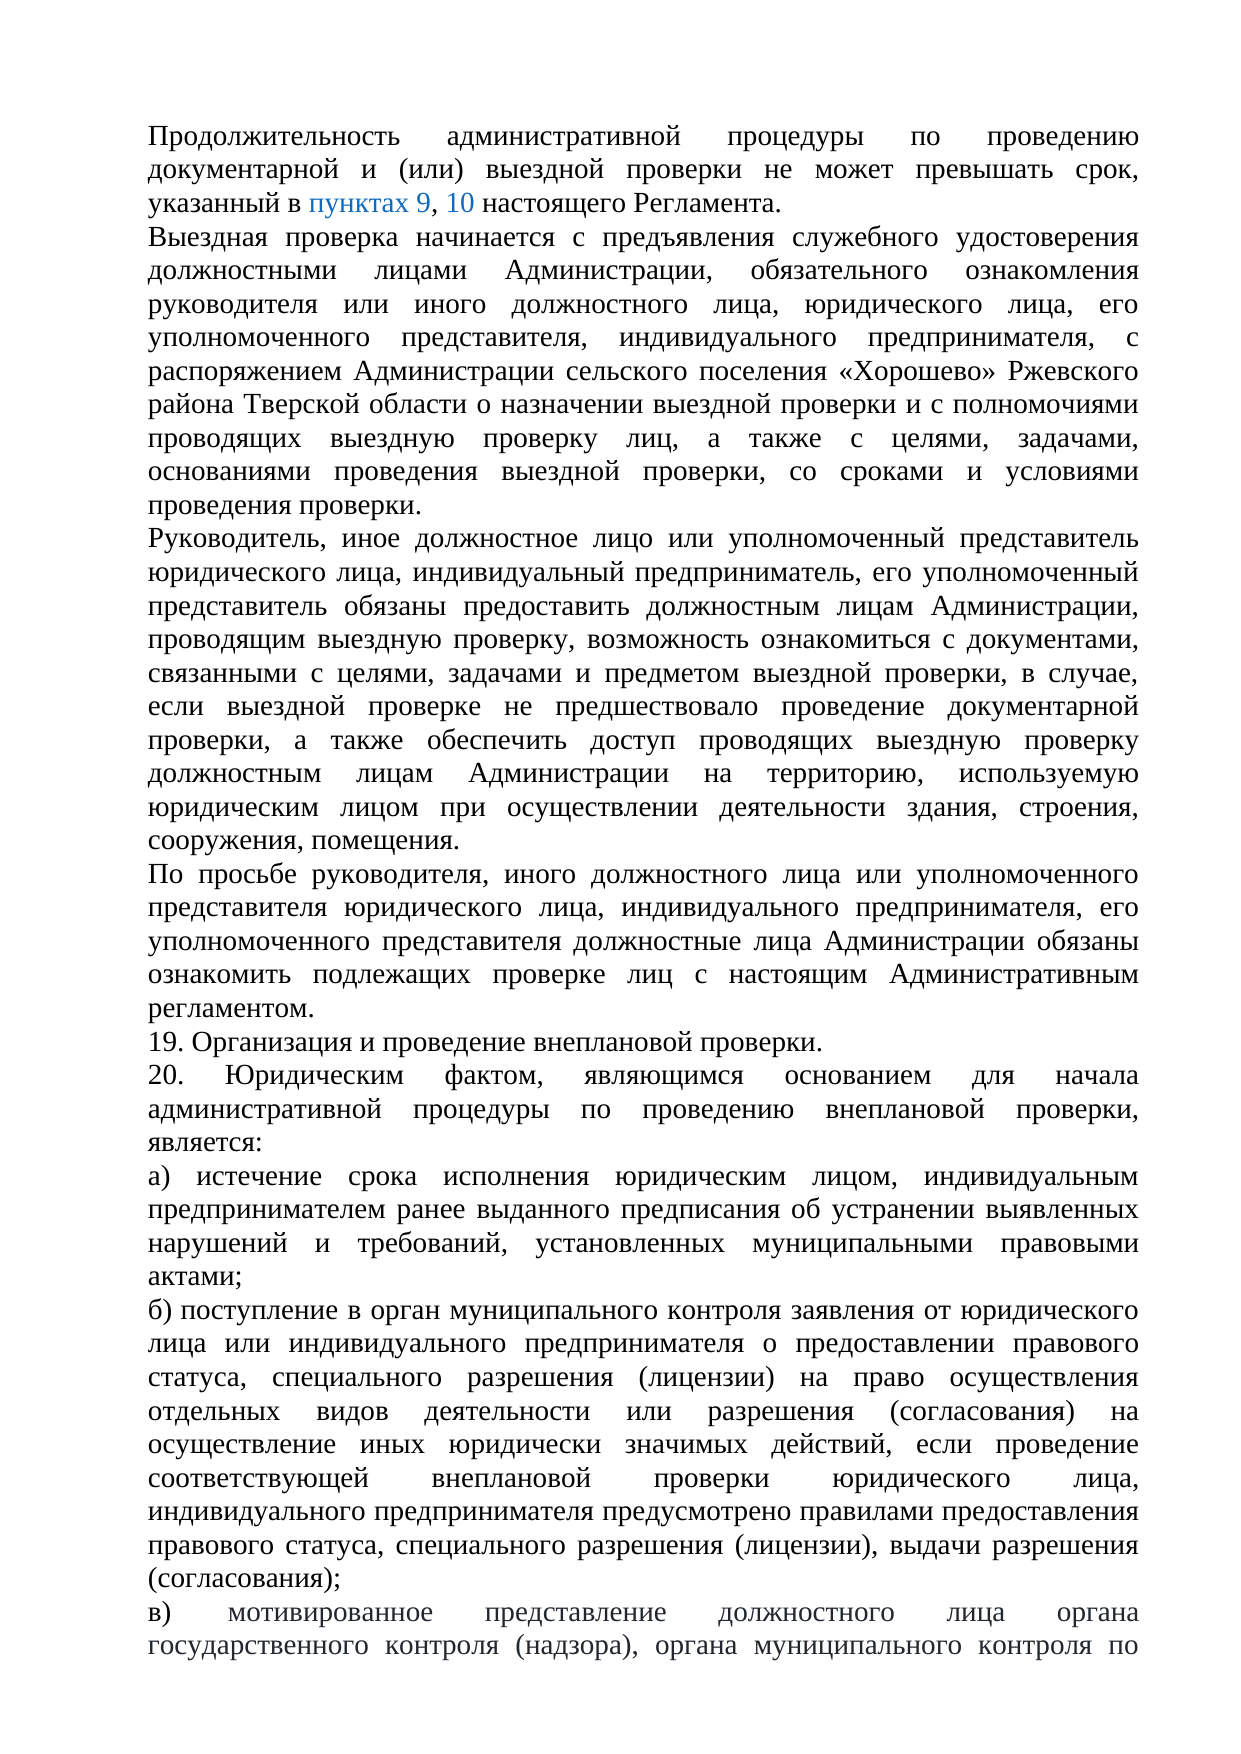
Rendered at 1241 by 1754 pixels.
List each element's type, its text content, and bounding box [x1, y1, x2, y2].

text Выездная проверка начинается с предъявления служебного удостоверения должностными лицами Администрации, обязательного ознакомления руководителя или иного должностного лица, юридического лица, его уполномоченного представителя, индивидуального предпринимателя, с распоряжением Администрации сельского поселения «Хорошево» Ржевского района Тверской области о назначении выездной проверки и с полномочиями проводящих выездную проверку лиц, а также с целями, задачами, основаниями проведения выездной проверки, со сроками и условиями проведения проверки. [148, 219, 1140, 521]
text По просьбе руководителя, иного должностного лица или уполномоченного представителя юридического лица, индивидуального предпринимателя, его уполномоченного представителя должностные лица Администрации обязаны ознакомить подлежащих проверке лиц с настоящим Административным регламентом. [148, 856, 1140, 1024]
text 20. Юридическим фактом, являющимся основанием для начала административной процедуры по проведению внеплановой проверки, является: [148, 1057, 1140, 1158]
text 19. Организация и проведение внеплановой проверки. [148, 1024, 1140, 1057]
text б) поступление в орган муниципального контроля заявления от юридического лица или индивидуального предпринимателя о предоставлении правового статуса, специального разрешения (лицензии) на право осуществления отдельных видов деятельности или разрешения (согласования) на осуществление иных юридически значимых действий, если проведение соответствующей внеплановой проверки юридического лица, индивидуального предпринимателя предусмотрено правилами предоставления правового статуса, специального разрешения (лицензии), выдачи разрешения (согласования); [148, 1292, 1140, 1594]
text а) истечение срока исполнения юридическим лицом, индивидуальным предпринимателем ранее выданного предписания об устранении выявленных нарушений и требований, установленных муниципальными правовыми актами; [148, 1158, 1140, 1292]
text Руководитель, иное должностное лицо или уполномоченный представитель юридического лица, индивидуальный предприниматель, его уполномоченный представитель обязаны предоставить должностным лицам Администрации, проводящим выездную проверку, возможность ознакомиться с документами, связанными с целями, задачами и предметом выездной проверки, в случае, если выездной проверке не предшествовало проведение документарной проверки, а также обеспечить доступ проводящих выездную проверку должностным лицам Администрации на территорию, используемую юридическим лицом при осуществлении деятельности здания, строения, сооружения, помещения. [148, 521, 1140, 856]
text Продолжительность административной процедуры по проведению документарной и (или) выездной проверки не может превышать срок, указанный в пунктах 9, 10 настоящего Регламента. [148, 118, 1140, 219]
